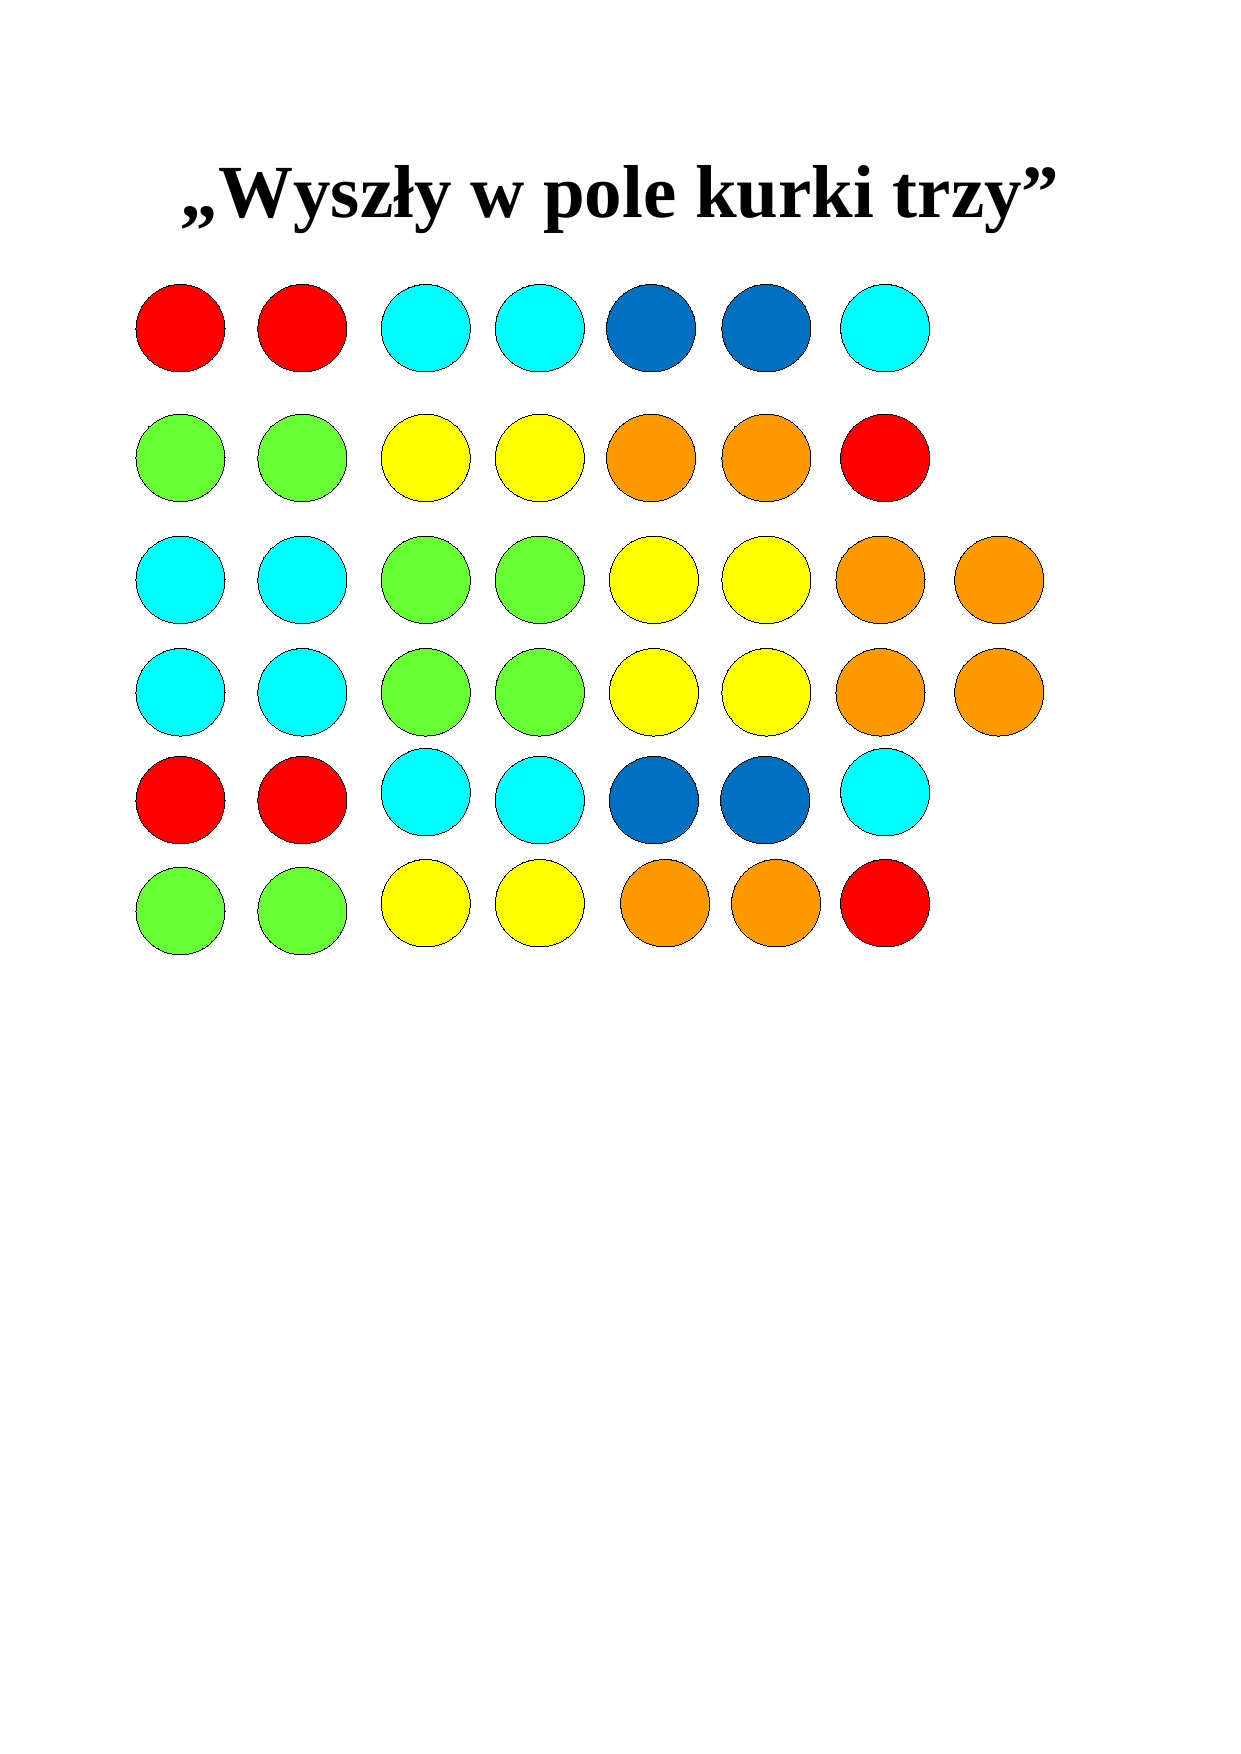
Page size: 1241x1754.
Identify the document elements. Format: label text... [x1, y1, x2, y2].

text „Wyszły w pole kurki trzy” [148, 148, 1093, 234]
